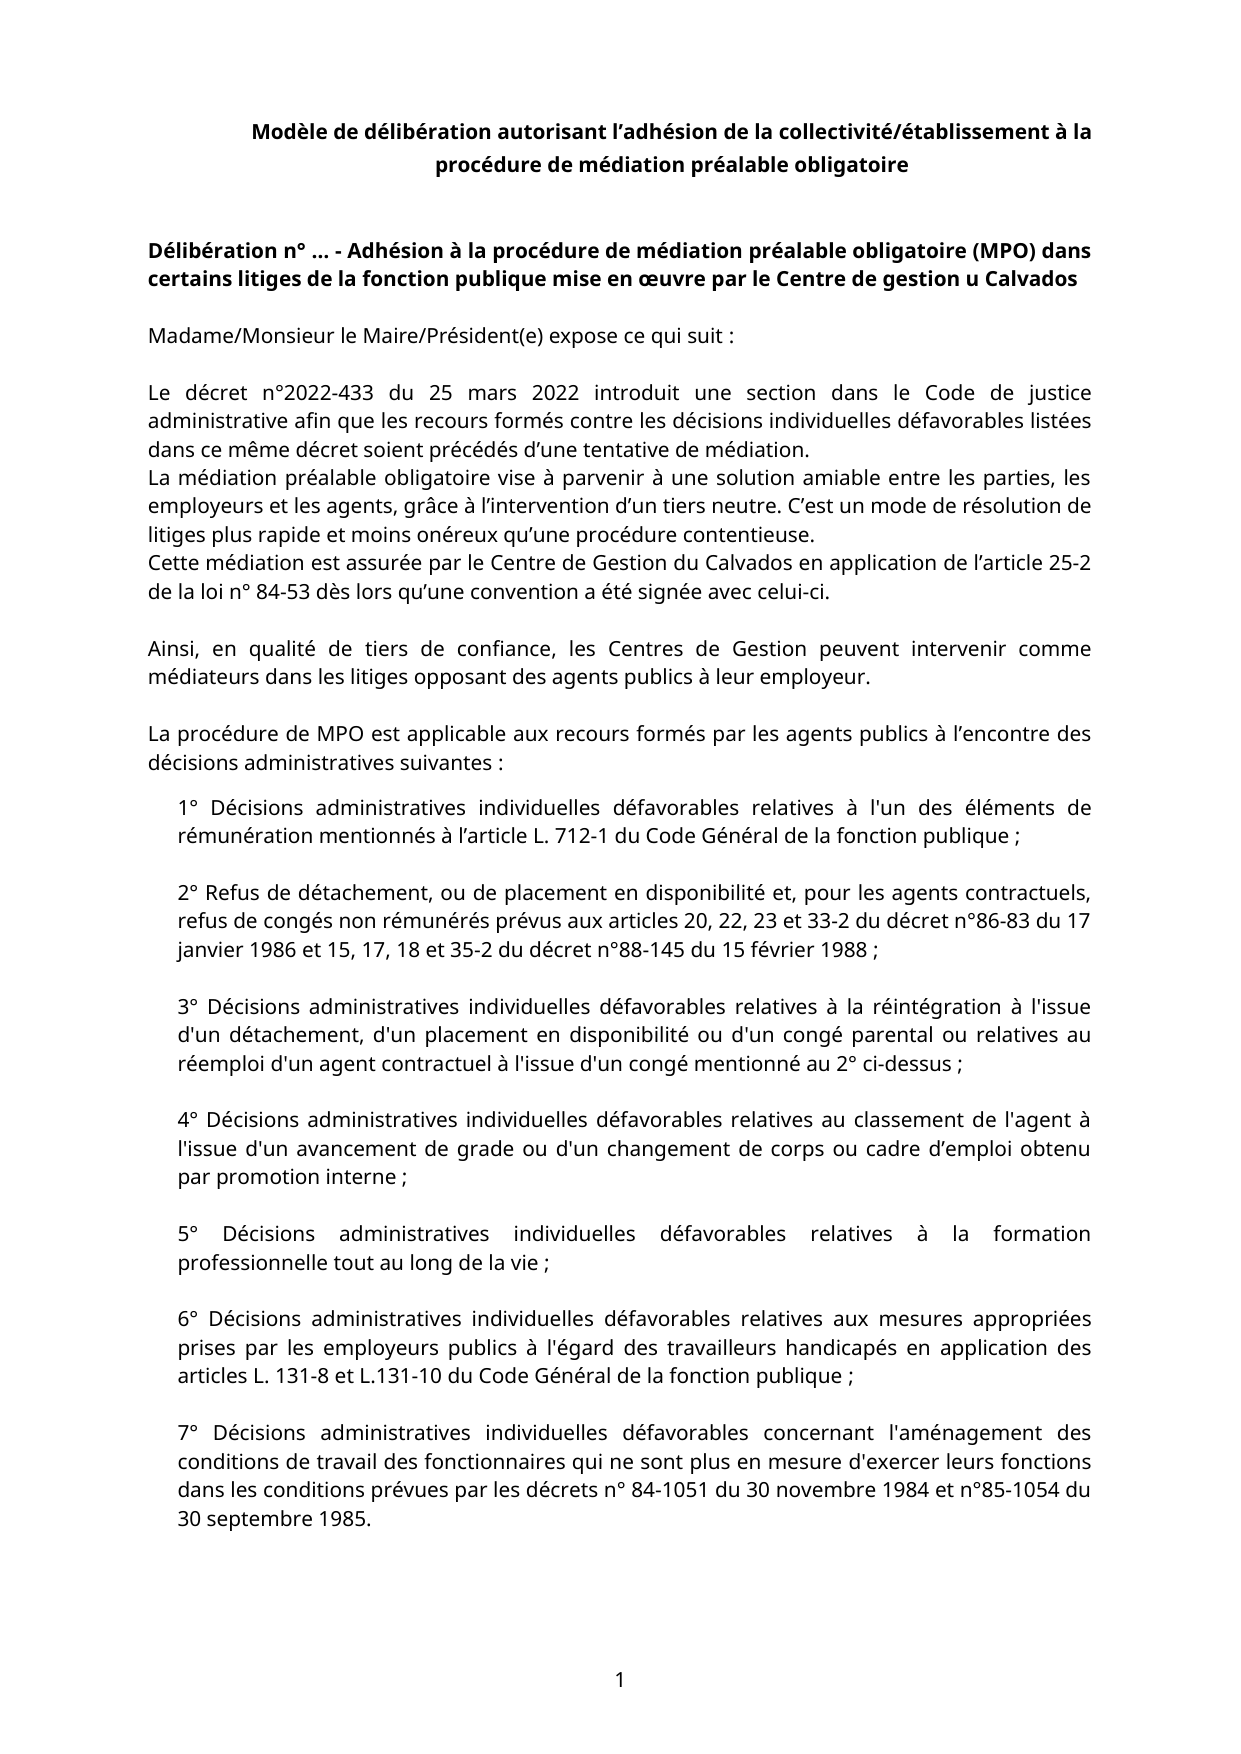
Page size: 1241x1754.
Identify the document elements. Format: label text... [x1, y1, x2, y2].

text La procédure de MPO est applicable aux recours formés par les agents publics à l’encontre des décisions administratives suivantes : [148, 719, 1093, 776]
text 6° Décisions administratives individuelles défavorables relatives aux mesures appropriées prises par les employeurs publics à l'égard des travailleurs handicapés en application des articles L. 131-8 et L.131-10 du Code Général de la fonction publique ; [177, 1276, 1093, 1390]
text La médiation préalable obligatoire vise à parvenir à une solution amiable entre les parties, les employeurs et les agents, grâce à l’intervention d’un tiers neutre. C’est un mode de résolution de litiges plus rapide et moins onéreux qu’une procédure contentieuse. [148, 463, 1093, 548]
text Madame/Monsieur le Maire/Président(e) expose ce qui suit : [148, 321, 1093, 349]
text Cette médiation est assurée par le Centre de Gestion du Calvados en application de l’article 25-2 de la loi n° 84-53 dès lors qu’une convention a été signée avec celui-ci. [148, 548, 1093, 605]
text Ainsi, en qualité de tiers de confiance, les Centres de Gestion peuvent intervenir comme médiateurs dans les litiges opposant des agents publics à leur employeur. [148, 634, 1093, 691]
text 4° Décisions administratives individuelles défavorables relatives au classement de l'agent à l'issue d'un avancement de grade ou d'un changement de corps ou cadre d’emploi obtenu par promotion interne ; [177, 1077, 1093, 1191]
text Le décret n°2022-433 du 25 mars 2022 introduit une section dans le Code de justice administrative afin que les recours formés contre les décisions individuelles défavorables listées dans ce même décret soient précédés d’une tentative de médiation. [148, 378, 1093, 463]
text Modèle de délibération autorisant l’adhésion de la collectivité/établissement à la procédure de médiation préalable obligatoire [251, 117, 1093, 178]
text 3° Décisions administratives individuelles défavorables relatives à la réintégration à l'issue d'un détachement, d'un placement en disponibilité ou d'un congé parental ou relatives au réemploi d'un agent contractuel à l'issue d'un congé mentionné au 2° ci-dessus ; [177, 963, 1093, 1077]
text Délibération n° … - Adhésion à la procédure de médiation préalable obligatoire (MPO) dans certains litiges de la fonction publique mise en œuvre par le Centre de gestion u Calvados [148, 236, 1093, 293]
text 7° Décisions administratives individuelles défavorables concernant l'aménagement des conditions de travail des fonctionnaires qui ne sont plus en mesure d'exercer leurs fonctions dans les conditions prévues par les décrets n° 84-1051 du 30 novembre 1984 et n°85-1054 du 30 septembre 1985. [177, 1390, 1093, 1532]
text 1° Décisions administratives individuelles défavorables relatives à l'un des éléments de rémunération mentionnés à l’article L. 712-1 du Code Général de la fonction publique ; [177, 793, 1093, 849]
text 2° Refus de détachement, ou de placement en disponibilité et, pour les agents contractuels, refus de congés non rémunérés prévus aux articles 20, 22, 23 et 33-2 du décret n°86-83 du 17 janvier 1986 et 15, 17, 18 et 35-2 du décret n°88-145 du 15 février 1988 ; [177, 849, 1093, 963]
text 5° Décisions administratives individuelles défavorables relatives à la formation professionnelle tout au long de la vie ; [177, 1191, 1093, 1276]
